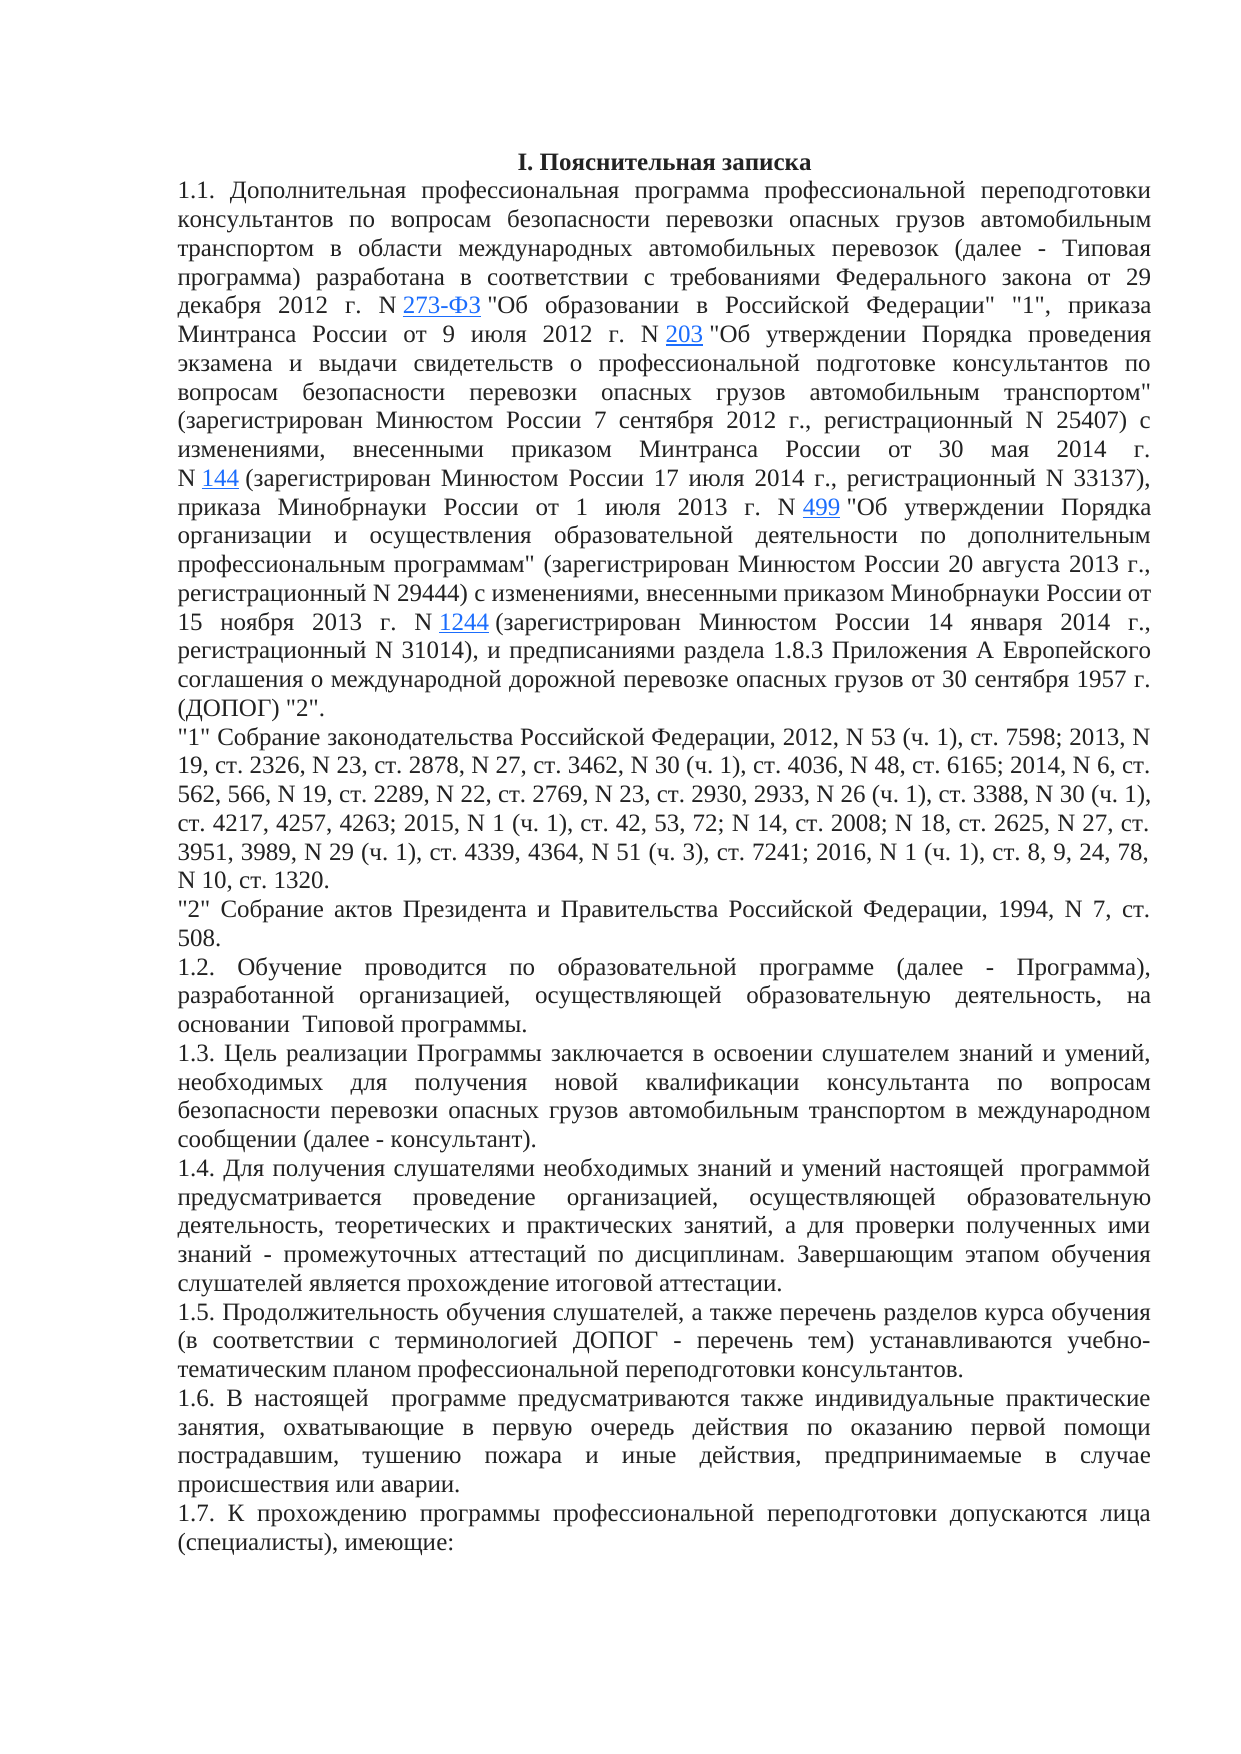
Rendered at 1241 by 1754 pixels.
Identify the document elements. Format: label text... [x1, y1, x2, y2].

text "1" Собрание законодательства Российской Федерации, 2012, N 53 (ч. 1), ст. 7598; 2013, N 19, ст. 2326, N 23, ст. 2878, N 27, ст. 3462, N 30 (ч. 1), ст. 4036, N 48, ст. 6165; 2014, N 6, ст. 562, 566, N 19, ст. 2289, N 22, ст. 2769, N 23, ст. 2930, 2933, N 26 (ч. 1), ст. 3388, N 30 (ч. 1), ст. 4217, 4257, 4263; 2015, N 1 (ч. 1), ст. 42, 53, 72; N 14, ст. 2008; N 18, ст. 2625, N 27, ст. 3951, 3989, N 29 (ч. 1), ст. 4339, 4364, N 51 (ч. 3), ст. 7241; 2016, N 1 (ч. 1), ст. 8, 9, 24, 78, N 10, ст. 1320. [177, 722, 1152, 894]
text 1.6. В настоящей программе предусматриваются также индивидуальные практические занятия, охватывающие в первую очередь действия по оказанию первой помощи пострадавшим, тушению пожара и иные действия, предпринимаемые в случае происшествия или аварии. [177, 1383, 1152, 1498]
text 1.3. Цель реализации Программы заключается в освоении слушателем знаний и умений, необходимых для получения новой квалификации консультанта по вопросам безопасности перевозки опасных грузов автомобильным транспортом в международном сообщении (далее - консультант). [177, 1038, 1152, 1153]
text 1.1. Дополнительная профессиональная программа профессиональной переподготовки консультантов по вопросам безопасности перевозки опасных грузов автомобильным транспортом в области международных автомобильных перевозок (далее - Типовая программа) разработана в соответствии с требованиями Федерального закона от 29 декабря 2012 г. N 273-ФЗ "Об образовании в Российской Федерации" "1", приказа Минтранса России от 9 июля 2012 г. N 203 "Об утверждении Порядка проведения экзамена и выдачи свидетельств о профессиональной подготовке консультантов по вопросам безопасности перевозки опасных грузов автомобильным транспортом" (зарегистрирован Минюстом России 7 сентября 2012 г., регистрационный N 25407) с изменениями, внесенными приказом Минтранса России от 30 мая 2014 г. N 144 (зарегистрирован Минюстом России 17 июля 2014 г., регистрационный N 33137), приказа Минобрнауки России от 1 июля 2013 г. N 499 "Об утверждении Порядка организации и осуществления образовательной деятельности по дополнительным профессиональным программам" (зарегистрирован Минюстом России 20 августа 2013 г., регистрационный N 29444) с изменениями, внесенными приказом Минобрнауки России от 15 ноября 2013 г. N 1244 (зарегистрирован Минюстом России 14 января 2014 г., регистрационный N 31014), и предписаниями раздела 1.8.3 Приложения A Европейского соглашения о международной дорожной перевозке опасных грузов от 30 сентября 1957 г. (ДОПОГ) "2". [177, 176, 1152, 722]
text 1.5. Продолжительность обучения слушателей, а также перечень разделов курса обучения (в соответствии с терминологией ДОПОГ - перечень тем) устанавливаются учебно-тематическим планом профессиональной переподготовки консультантов. [177, 1297, 1152, 1383]
text I. Пояснительная записка [177, 147, 1152, 176]
text 1.2. Обучение проводится по образовательной программе (далее - Программа), разработанной организацией, осуществляющей образовательную деятельность, на основании Типовой программы. [177, 952, 1152, 1038]
text "2" Собрание актов Президента и Правительства Российской Федерации, 1994, N 7, ст. 508. [177, 894, 1152, 952]
text 1.7. К прохождению программы профессиональной переподготовки допускаются лица (специалисты), имеющие: [177, 1498, 1152, 1556]
text 1.4. Для получения слушателями необходимых знаний и умений настоящей программой предусматривается проведение организацией, осуществляющей образовательную деятельность, теоретических и практических занятий, а для проверки полученных ими знаний - промежуточных аттестаций по дисциплинам. Завершающим этапом обучения слушателей является прохождение итоговой аттестации. [177, 1153, 1152, 1297]
